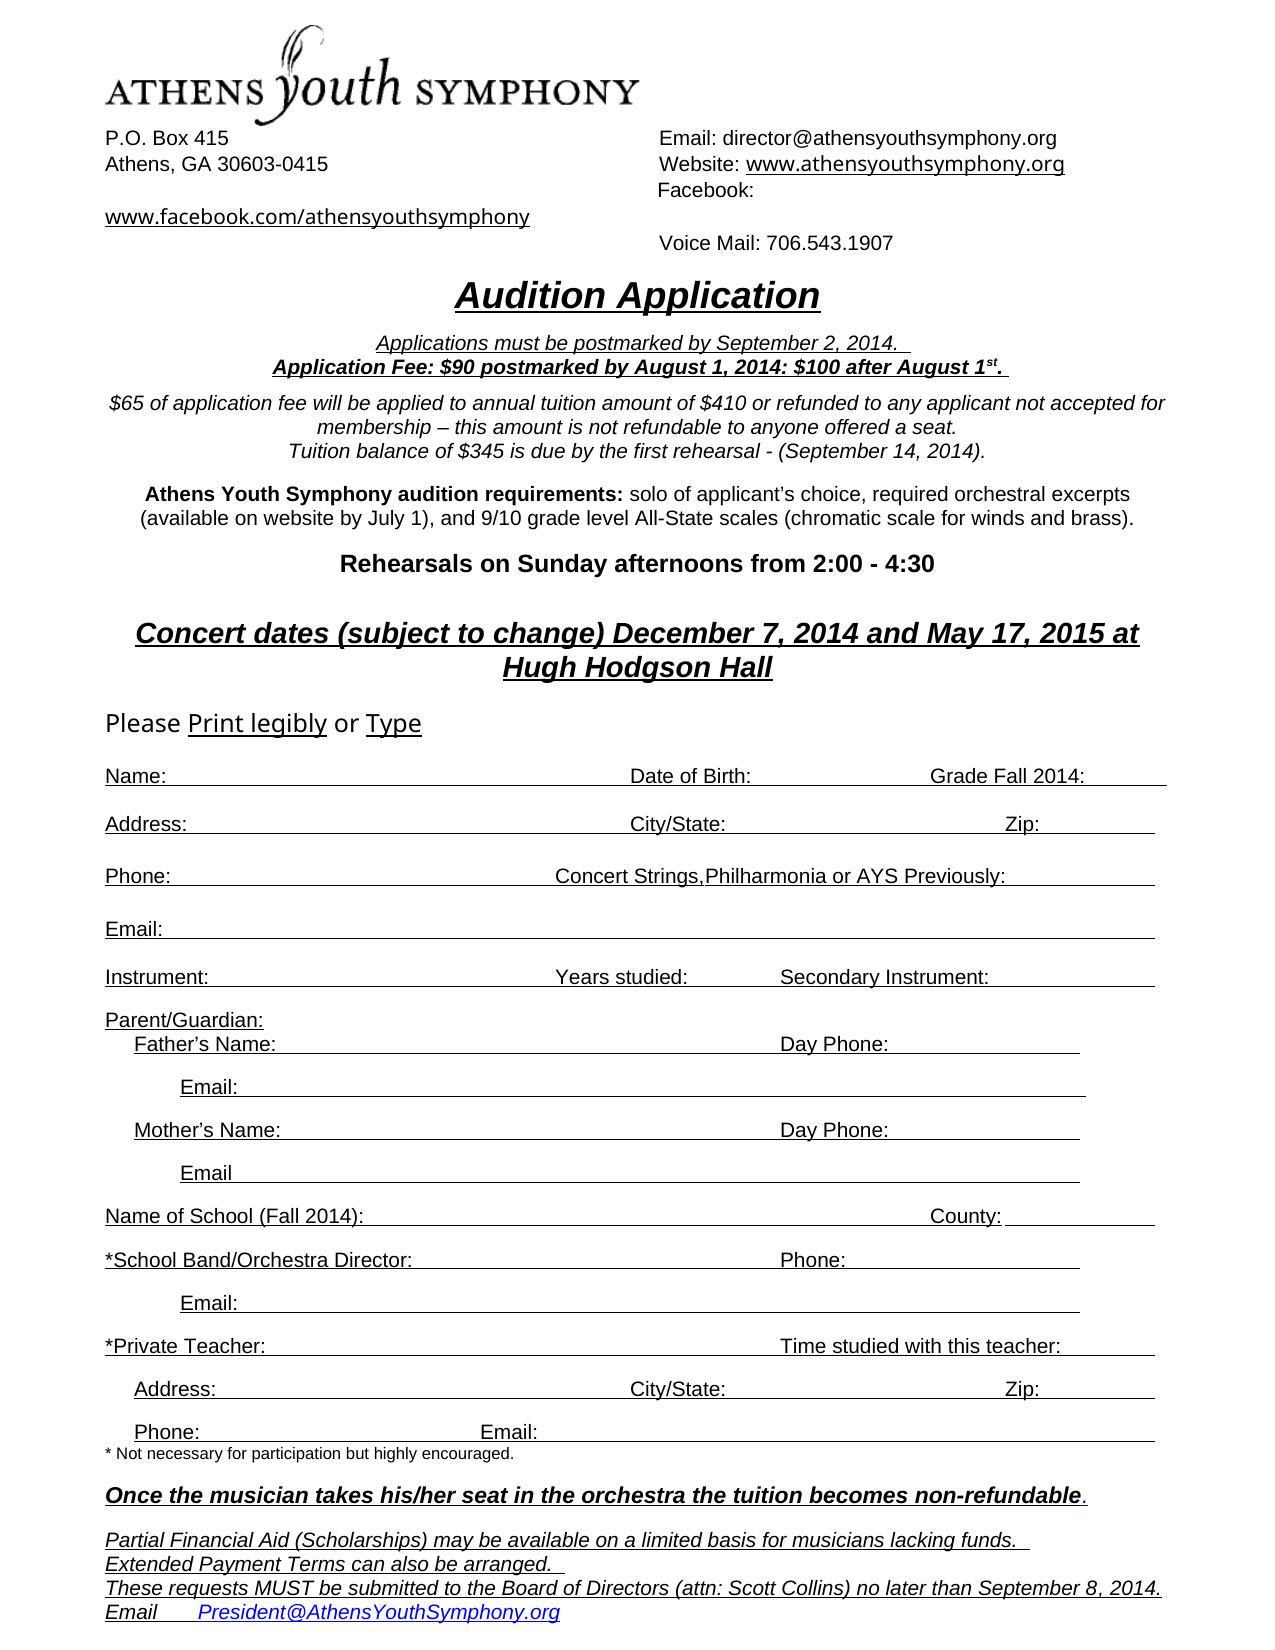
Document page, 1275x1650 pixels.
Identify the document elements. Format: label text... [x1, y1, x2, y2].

text Application Fee: $90 postmarked by August 1, 2014: $100 after August 1st. [105, 355, 1170, 379]
text Please Print legibly or Type [105, 706, 1170, 740]
text Once the musician takes his/her seat in the orchestra the tuition becomes non-refundable. [105, 1482, 1170, 1508]
text Extended Payment Terms can also be arranged. [105, 1552, 1170, 1576]
text * Not necessary for participation but highly encouraged. [105, 1444, 1170, 1463]
text Instrument: Years studied: Secondary Instrument: [105, 965, 1170, 989]
text Email: [105, 1075, 1170, 1099]
text Voice Mail: 706.543.1907 [105, 230, 1170, 254]
text *School Band/Orchestra Director: Phone: [105, 1247, 1170, 1271]
text Name of School (Fall 2014): County: [105, 1204, 1170, 1228]
text Parent/Guardian: [105, 1008, 1170, 1032]
text Applications must be postmarked by September 2, 2014. [105, 331, 1170, 355]
subtitle Concert dates (subject to change) December 7, 2014 and May 17, 2015 at Hugh Hodgson Hall [105, 616, 1170, 683]
text Email [105, 1161, 1170, 1185]
text Athens Youth Symphony audition requirements: solo of applicant’s choice, required orchestral excerpts (available on website by July 1), and 9/10 grade level All-State scales (chromatic scale for winds and brass). [105, 482, 1170, 530]
text Rehearsals on Sunday afternoons from 2:00 - 4:30 [105, 549, 1170, 578]
text Email: [105, 1291, 1170, 1314]
text *Private Teacher: Time studied with this teacher: [105, 1334, 1170, 1358]
text Phone: Concert Strings, Philharmonia or AYS Previously: [105, 864, 1170, 888]
text Email President@AthensYouthSymphony.org [105, 1599, 1170, 1623]
text Address: City/State: Zip: [105, 812, 1170, 836]
text Tuition balance of $345 is due by the first rehearsal - (September 14, 2014). [105, 439, 1170, 463]
text These requests MUST be submitted to the Board of Directors (attn: Scott Collins) no later than September 8, 2014. [105, 1576, 1170, 1599]
text Athens, GA 30603-0415 Website: www.athensyouthsymphony.org [105, 149, 1170, 178]
text Facebook: www.facebook.com/athensyouthsymphony [105, 178, 1170, 230]
text Partial Financial Aid (Scholarships) may be available on a limited basis for musicians lacking funds. [105, 1528, 1170, 1552]
subtitle Audition Application [105, 273, 1170, 317]
text Phone: Email: [105, 1420, 1170, 1444]
text Father’s Name: Day Phone: [105, 1032, 1170, 1056]
text Email: [105, 917, 1170, 941]
text Address: City/State: Zip: [105, 1377, 1170, 1401]
picture [105, 25, 640, 126]
text Name: Date of Birth: Grade Fall 2014: [105, 764, 1170, 788]
text $65 of application fee will be applied to annual tuition amount of $410 or refunded to any applicant not accepted for membership – this amount is not refundable to anyone offered a seat. [105, 391, 1170, 439]
text Mother’s Name: Day Phone: [105, 1118, 1170, 1142]
